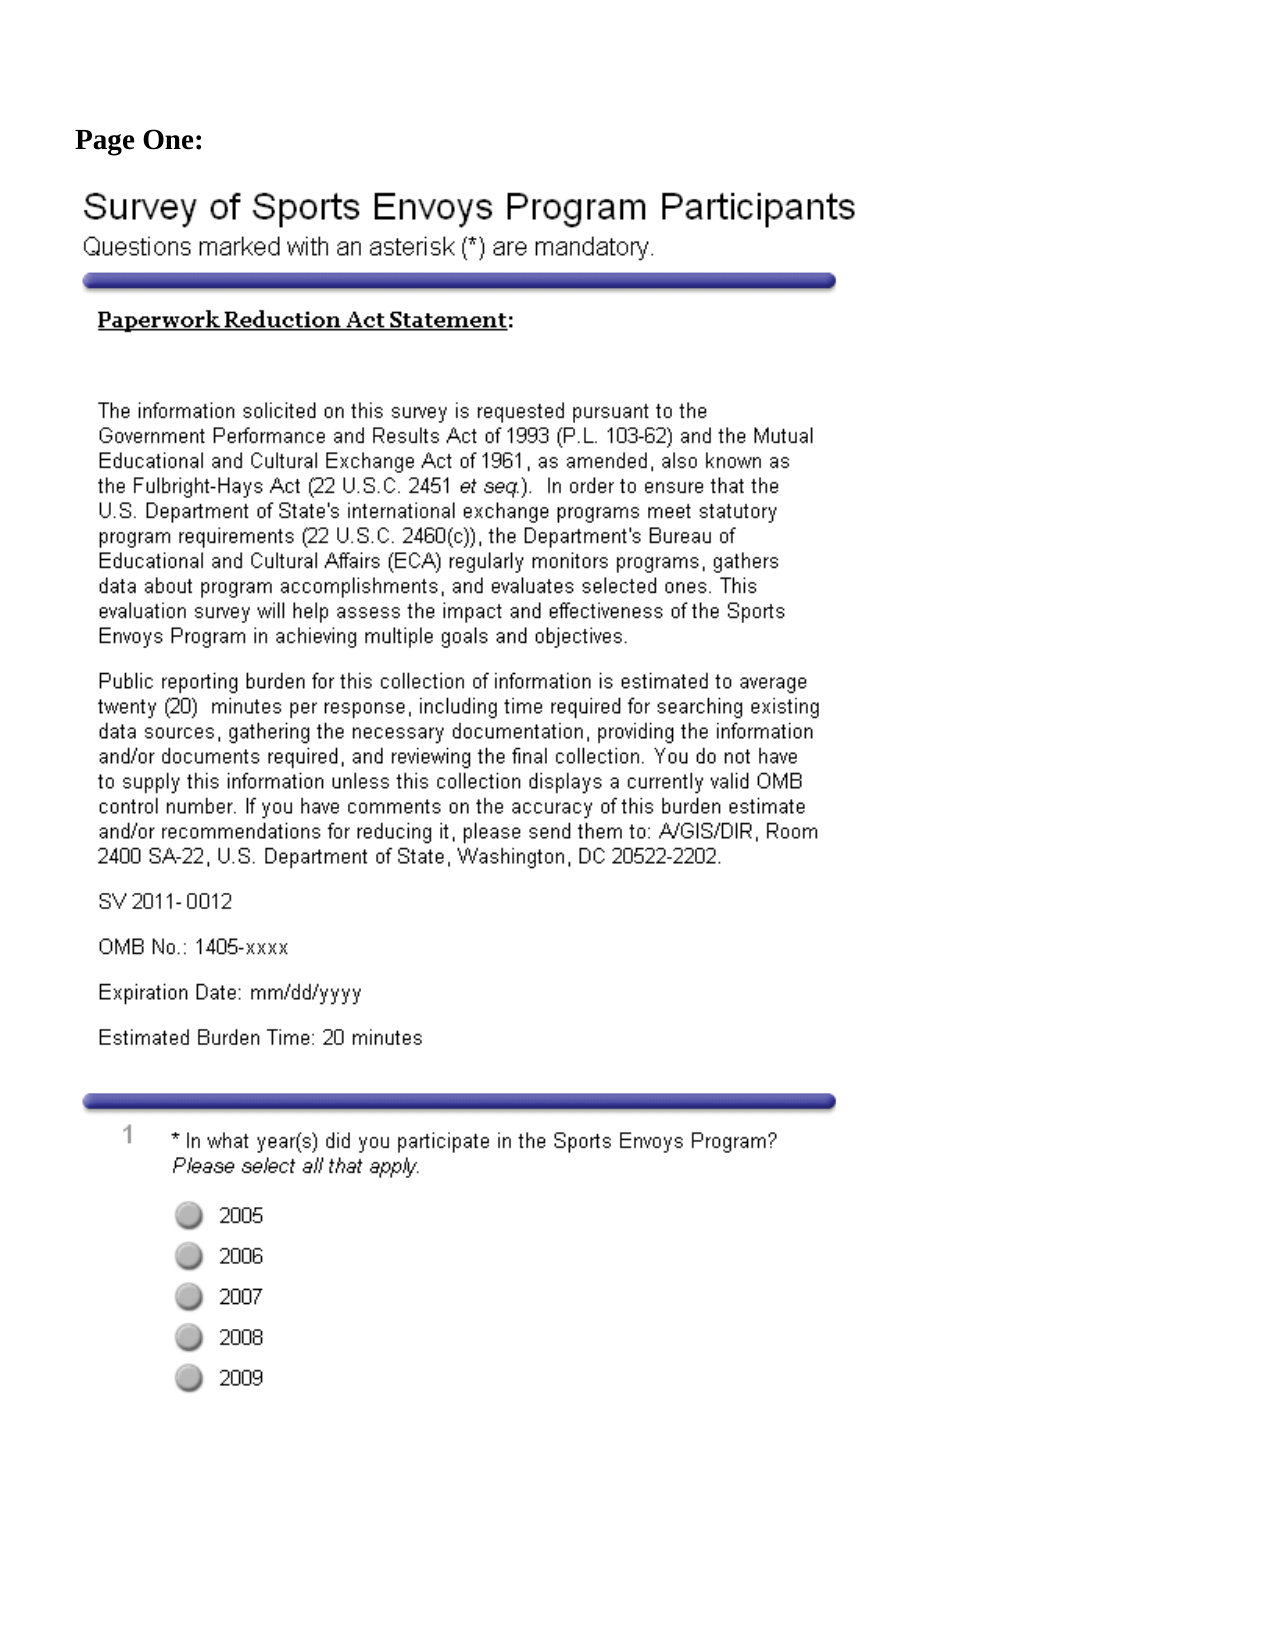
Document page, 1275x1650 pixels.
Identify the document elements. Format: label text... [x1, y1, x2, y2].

text Page One: [75, 122, 1200, 156]
picture [75, 176, 858, 1439]
